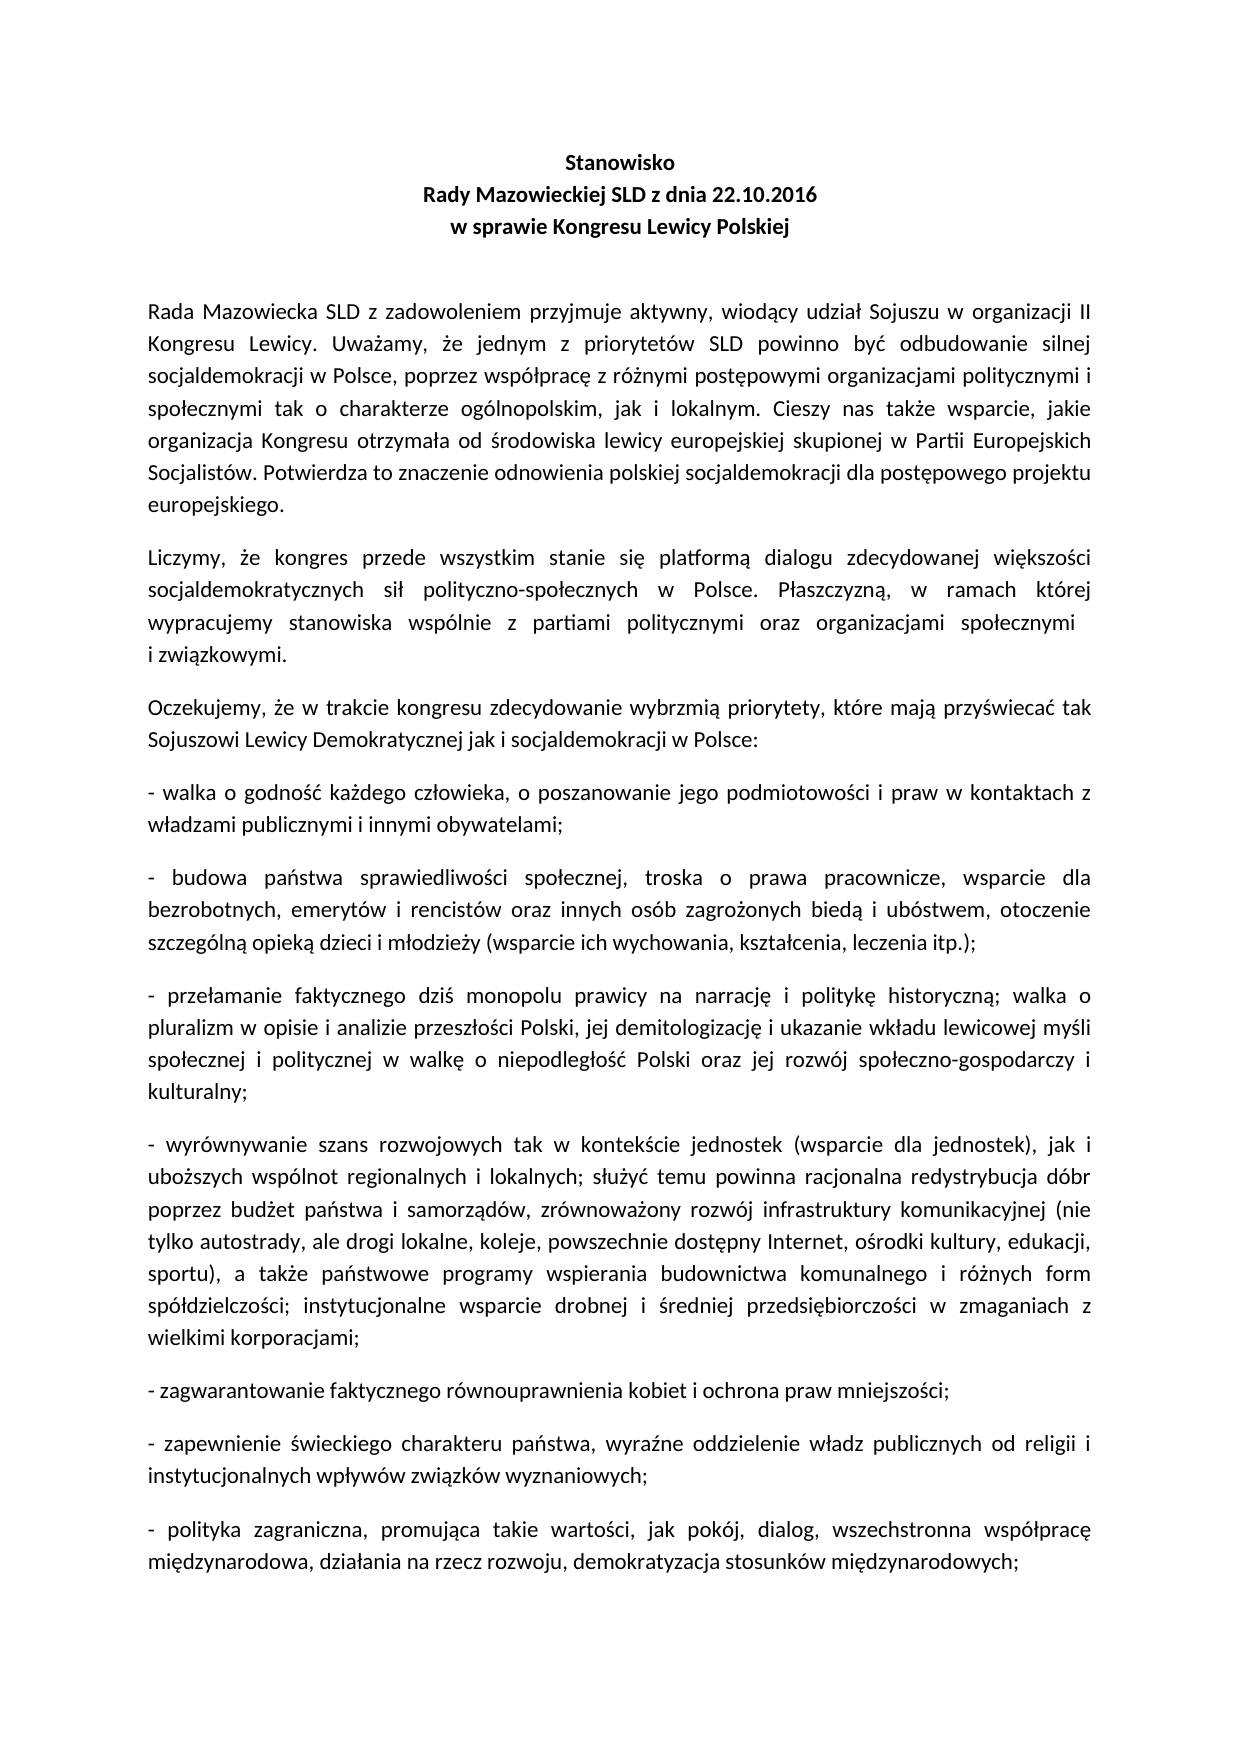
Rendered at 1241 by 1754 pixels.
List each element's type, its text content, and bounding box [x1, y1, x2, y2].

text Stanowisko [148, 148, 1093, 176]
text Rady Mazowieckiej SLD z dnia 22.10.2016 [148, 180, 1093, 208]
text Liczymy, że kongres przede wszystkim stanie się platformą dialogu zdecydowanej większości socjaldemokratycznych sił polityczno-społecznych w Polsce. Płaszczyzną, w ramach której wypracujemy stanowiska wspólnie z partiami politycznymi oraz organizacjami społecznymi i związkowymi. [148, 543, 1093, 668]
text - przełamanie faktycznego dziś monopolu prawicy na narrację i politykę historyczną; walka o pluralizm w opisie i analizie przeszłości Polski, jej demitologizację i ukazanie wkładu lewicowej myśli społecznej i politycznej w walkę o niepodległość Polski oraz jej rozwój społeczno-gospodarczy i kulturalny; [148, 981, 1093, 1105]
text - budowa państwa sprawiedliwości społecznej, troska o prawa pracownicze, wsparcie dla bezrobotnych, emerytów i rencistów oraz innych osób zagrożonych biedą i ubóstwem, otoczenie szczególną opieką dzieci i młodzieży (wsparcie ich wychowania, kształcenia, leczenia itp.); [148, 863, 1093, 956]
text - wyrównywanie szans rozwojowych tak w kontekście jednostek (wsparcie dla jednostek), jak i uboższych wspólnot regionalnych i lokalnych; służyć temu powinna racjonalna redystrybucja dóbr poprzez budżet państwa i samorządów, zrównoważony rozwój infrastruktury komunikacyjnej (nie tylko autostrady, ale drogi lokalne, koleje, powszechnie dostępny Internet, ośrodki kultury, edukacji, sportu), a także państwowe programy wspierania budownictwa komunalnego i różnych form spółdzielczości; instytucjonalne wsparcie drobnej i średniej przedsiębiorczości w zmaganiach z wielkimi korporacjami; [148, 1130, 1093, 1351]
text - zagwarantowanie faktycznego równouprawnienia kobiet i ochrona praw mniejszości; [148, 1376, 1093, 1404]
text Oczekujemy, że w trakcie kongresu zdecydowanie wybrzmią priorytety, które mają przyświecać tak Sojuszowi Lewicy Demokratycznej jak i socjaldemokracji w Polsce: [148, 693, 1093, 753]
text w sprawie Kongresu Lewicy Polskiej [148, 212, 1093, 240]
text - walka o godność każdego człowieka, o poszanowanie jego podmiotowości i praw w kontaktach z władzami publicznymi i innymi obywatelami; [148, 778, 1093, 838]
text Rada Mazowiecka SLD z zadowoleniem przyjmuje aktywny, wiodący udział Sojuszu w organizacji II Kongresu Lewicy. Uważamy, że jednym z priorytetów SLD powinno być odbudowanie silnej socjaldemokracji w Polsce, poprzez współpracę z różnymi postępowymi organizacjami politycznymi i społecznymi tak o charakterze ogólnopolskim, jak i lokalnym. Cieszy nas także wsparcie, jakie organizacja Kongresu otrzymała od środowiska lewicy europejskiej skupionej w Partii Europejskich Socjalistów. Potwierdza to znaczenie odnowienia polskiej socjaldemokracji dla postępowego projektu europejskiego. [148, 297, 1093, 518]
text - polityka zagraniczna, promująca takie wartości, jak pokój, dialog, wszechstronna współpracę międzynarodowa, działania na rzecz rozwoju, demokratyzacja stosunków międzynarodowych; [148, 1515, 1093, 1575]
text - zapewnienie świeckiego charakteru państwa, wyraźne oddzielenie władz publicznych od religii i instytucjonalnych wpływów związków wyznaniowych; [148, 1429, 1093, 1490]
